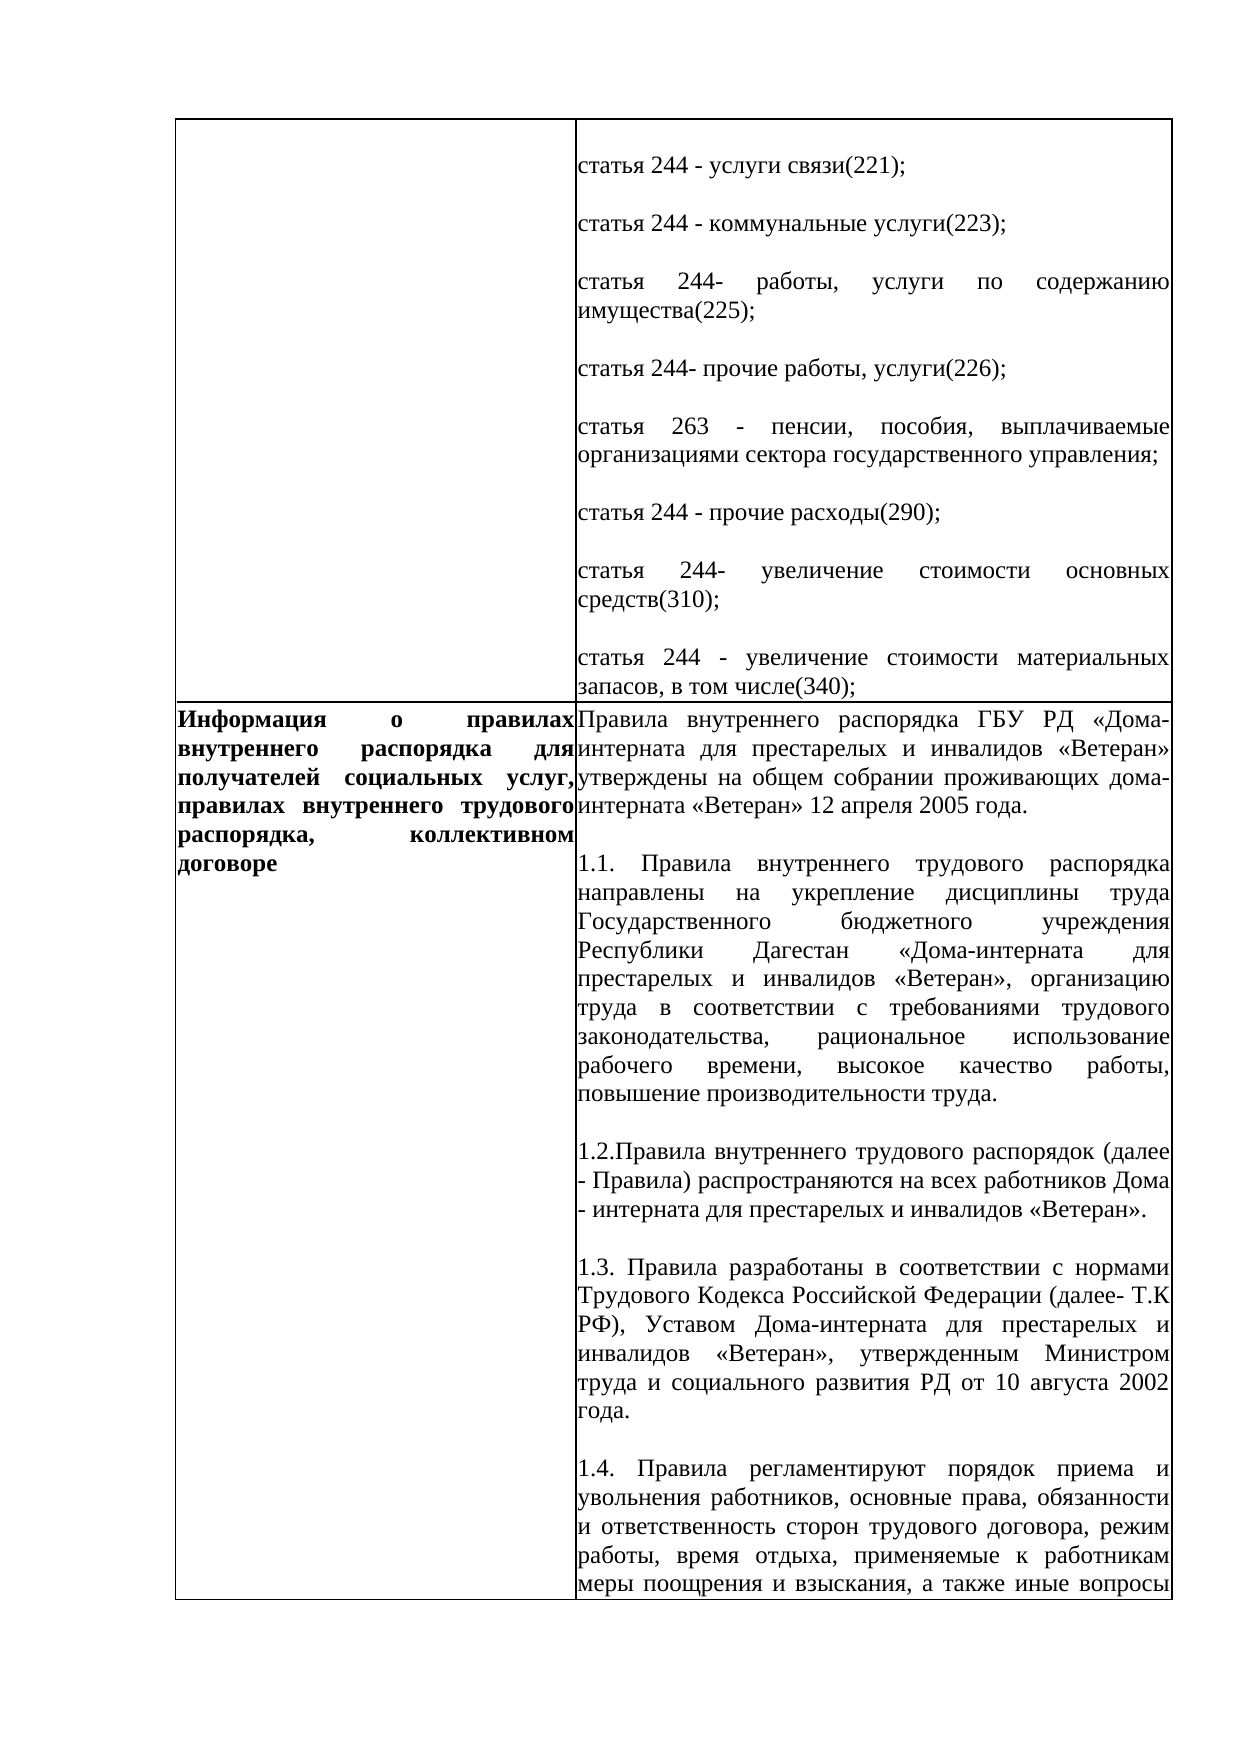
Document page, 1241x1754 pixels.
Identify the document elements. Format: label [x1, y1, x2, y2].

table_cell [577, 120, 1171, 701]
table_cell [176, 120, 575, 701]
table_cell [577, 703, 1171, 1599]
table_cell [176, 702, 575, 1599]
